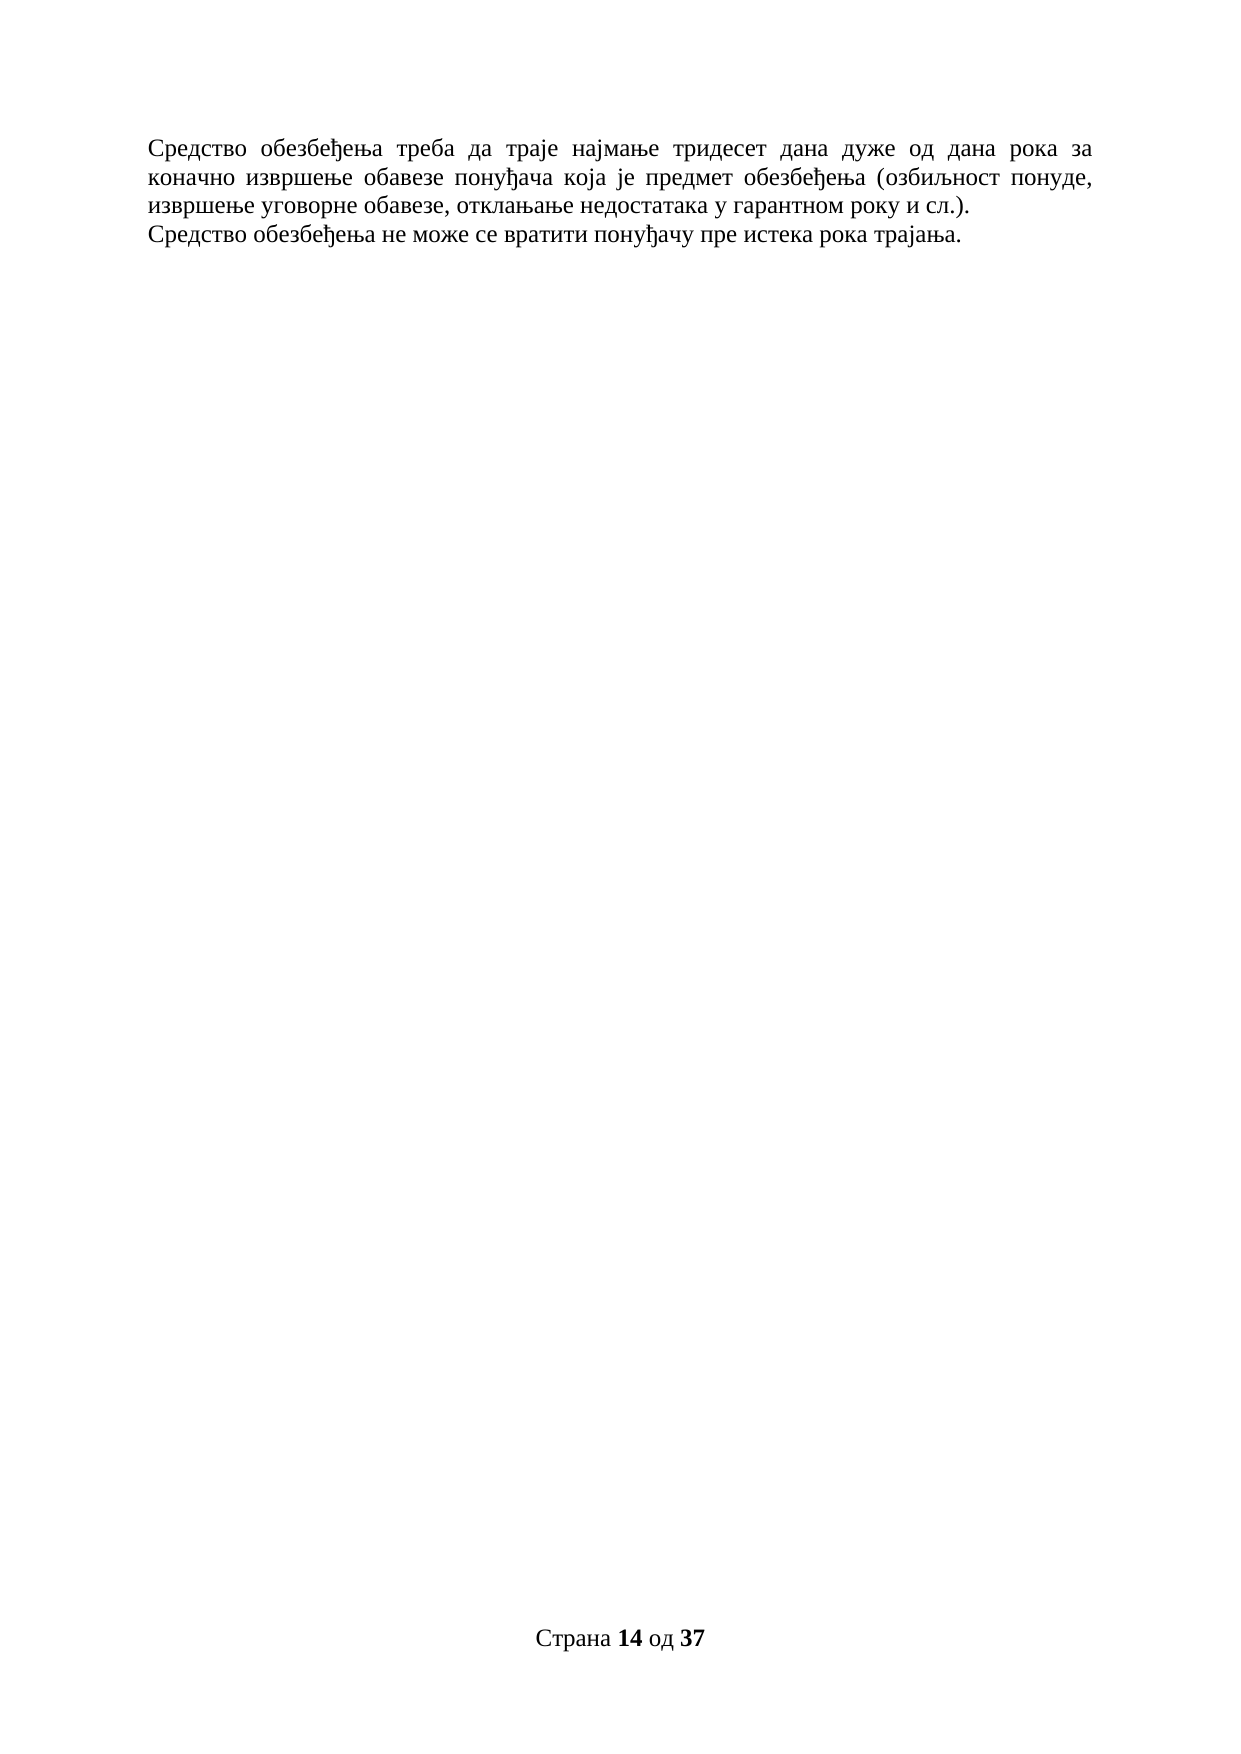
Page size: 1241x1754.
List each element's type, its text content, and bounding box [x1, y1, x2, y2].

text Средство обезбеђења не може се вратити понуђачу пре истека рока трајања. [148, 219, 1092, 248]
text Средство обезбеђења треба да траје најмање тридесет дана дуже од дана рока за коначно извршење обавезе понуђача која је предмет обезбеђења (озбиљност понуде, извршење уговорне обавезе, отклањање недостатака у гарантном року и сл.). [148, 133, 1092, 219]
